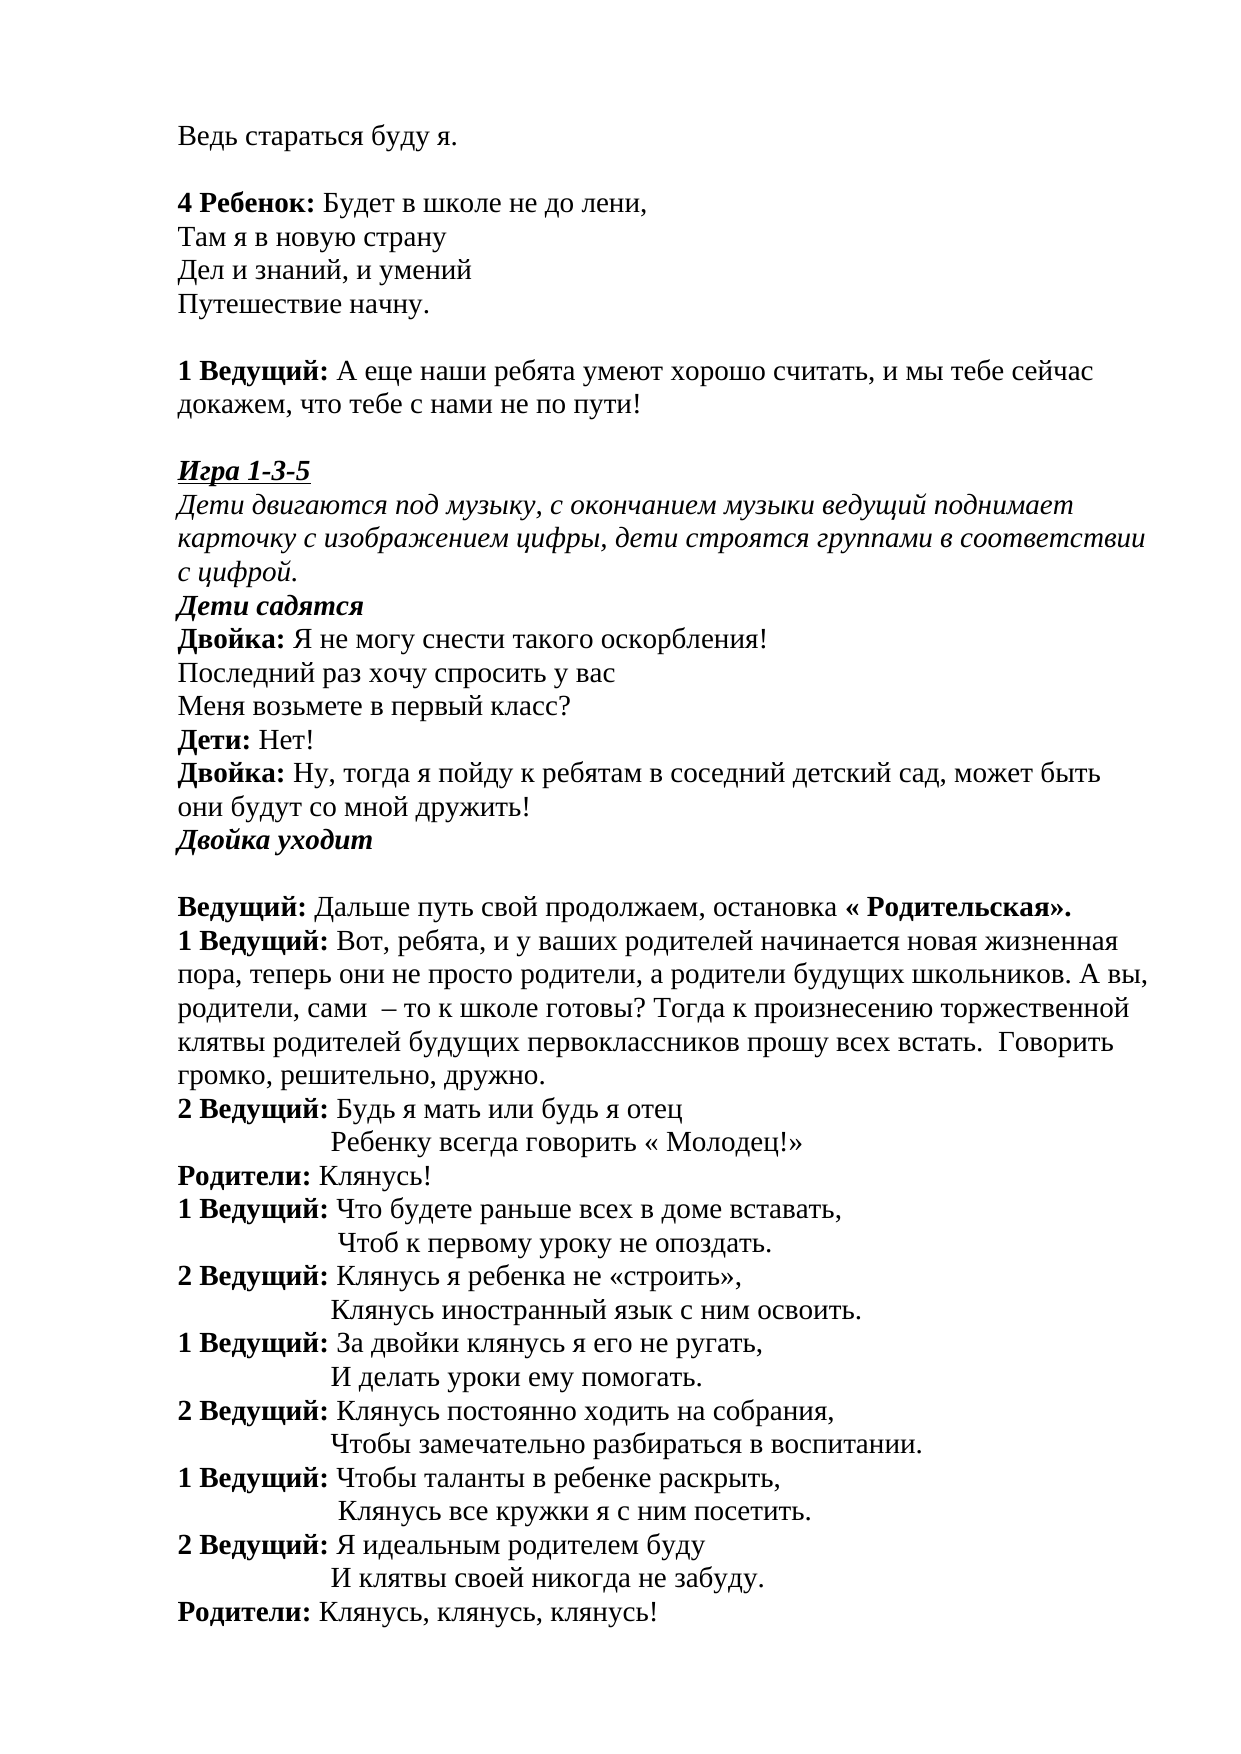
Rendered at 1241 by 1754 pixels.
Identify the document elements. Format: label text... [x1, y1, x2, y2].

text Чтобы замечательно разбираться в воспитании. [177, 1426, 1152, 1460]
text И делать уроки ему помогать. [177, 1359, 1152, 1393]
text Двойка: Я не могу снести такого оскорбления! [177, 621, 1152, 655]
text Ведущий: Дальше путь свой продолжаем, остановка « Родительская». [177, 889, 1152, 923]
text Дети: Нет! [177, 722, 1152, 755]
text Путешествие начну. [177, 286, 1152, 319]
text Ребенку всегда говорить « Молодец!» [177, 1124, 1152, 1158]
text Последний раз хочу спросить у вас [177, 655, 1152, 688]
text 4 Ребенок: Будет в школе не до лени, [323, 185, 1152, 219]
text 2 Ведущий: Будь я мать или будь я отец [177, 1091, 1152, 1124]
text Меня возьмете в первый класс? [177, 688, 1152, 722]
text Там я в новую страну [177, 219, 1152, 252]
text Клянусь иностранный язык с ним освоить. [177, 1292, 1152, 1326]
text Ведь стараться буду я. [177, 118, 1152, 152]
text Дети двигаются под музыку, с окончанием музыки ведущий поднимает карточку с изображением цифры, дети строятся группами в соответствии с цифрой. [177, 487, 1152, 588]
text И клятвы своей никогда не забуду. [177, 1560, 1152, 1594]
text Родители: Клянусь, клянусь, клянусь! [177, 1594, 1152, 1627]
text Дел и знаний, и умений [177, 252, 1152, 286]
text Двойка: Ну, тогда я пойду к ребятам в соседний детский сад, может быть они будут со мной дружить! [177, 755, 1152, 822]
text 1 Ведущий: Что будете раньше всех в доме вставать, Чтоб к первому уроку не опоздать. [177, 1191, 1152, 1258]
text 1 Ведущий: Чтобы таланты в ребенке раскрыть, [177, 1460, 1152, 1493]
text 1 Ведущий: А еще наши ребята умеют хорошо считать, и мы тебе сейчас докажем, что тебе с нами не по пути! [177, 353, 1152, 420]
text Дети садятся [177, 588, 1152, 621]
text 2 Ведущий: Я идеальным родителем буду [177, 1527, 1152, 1560]
text Клянусь все кружки я с ним посетить. [177, 1493, 1152, 1527]
text Игра 1-3-5 [177, 453, 1152, 487]
text Родители: Клянусь! [177, 1158, 1152, 1191]
text Двойка уходит [177, 822, 1152, 856]
text 2 Ведущий: Клянусь постоянно ходить на собрания, [177, 1393, 1152, 1426]
text 1 Ведущий: За двойки клянусь я его не ругать, [177, 1326, 1152, 1359]
text 2 Ведущий: Клянусь я ребенка не «строить», [177, 1258, 1152, 1292]
text 1 Ведущий: Вот, ребята, и у ваших родителей начинается новая жизненная пора, теперь они не просто родители, а родители будущих школьников. А вы, родители, сами – то к школе готовы? Тогда к произнесению торжественной клятвы родителей будущих первоклассников прошу всех встать. Говорить громко, решительно, дружно. [177, 923, 1152, 1091]
